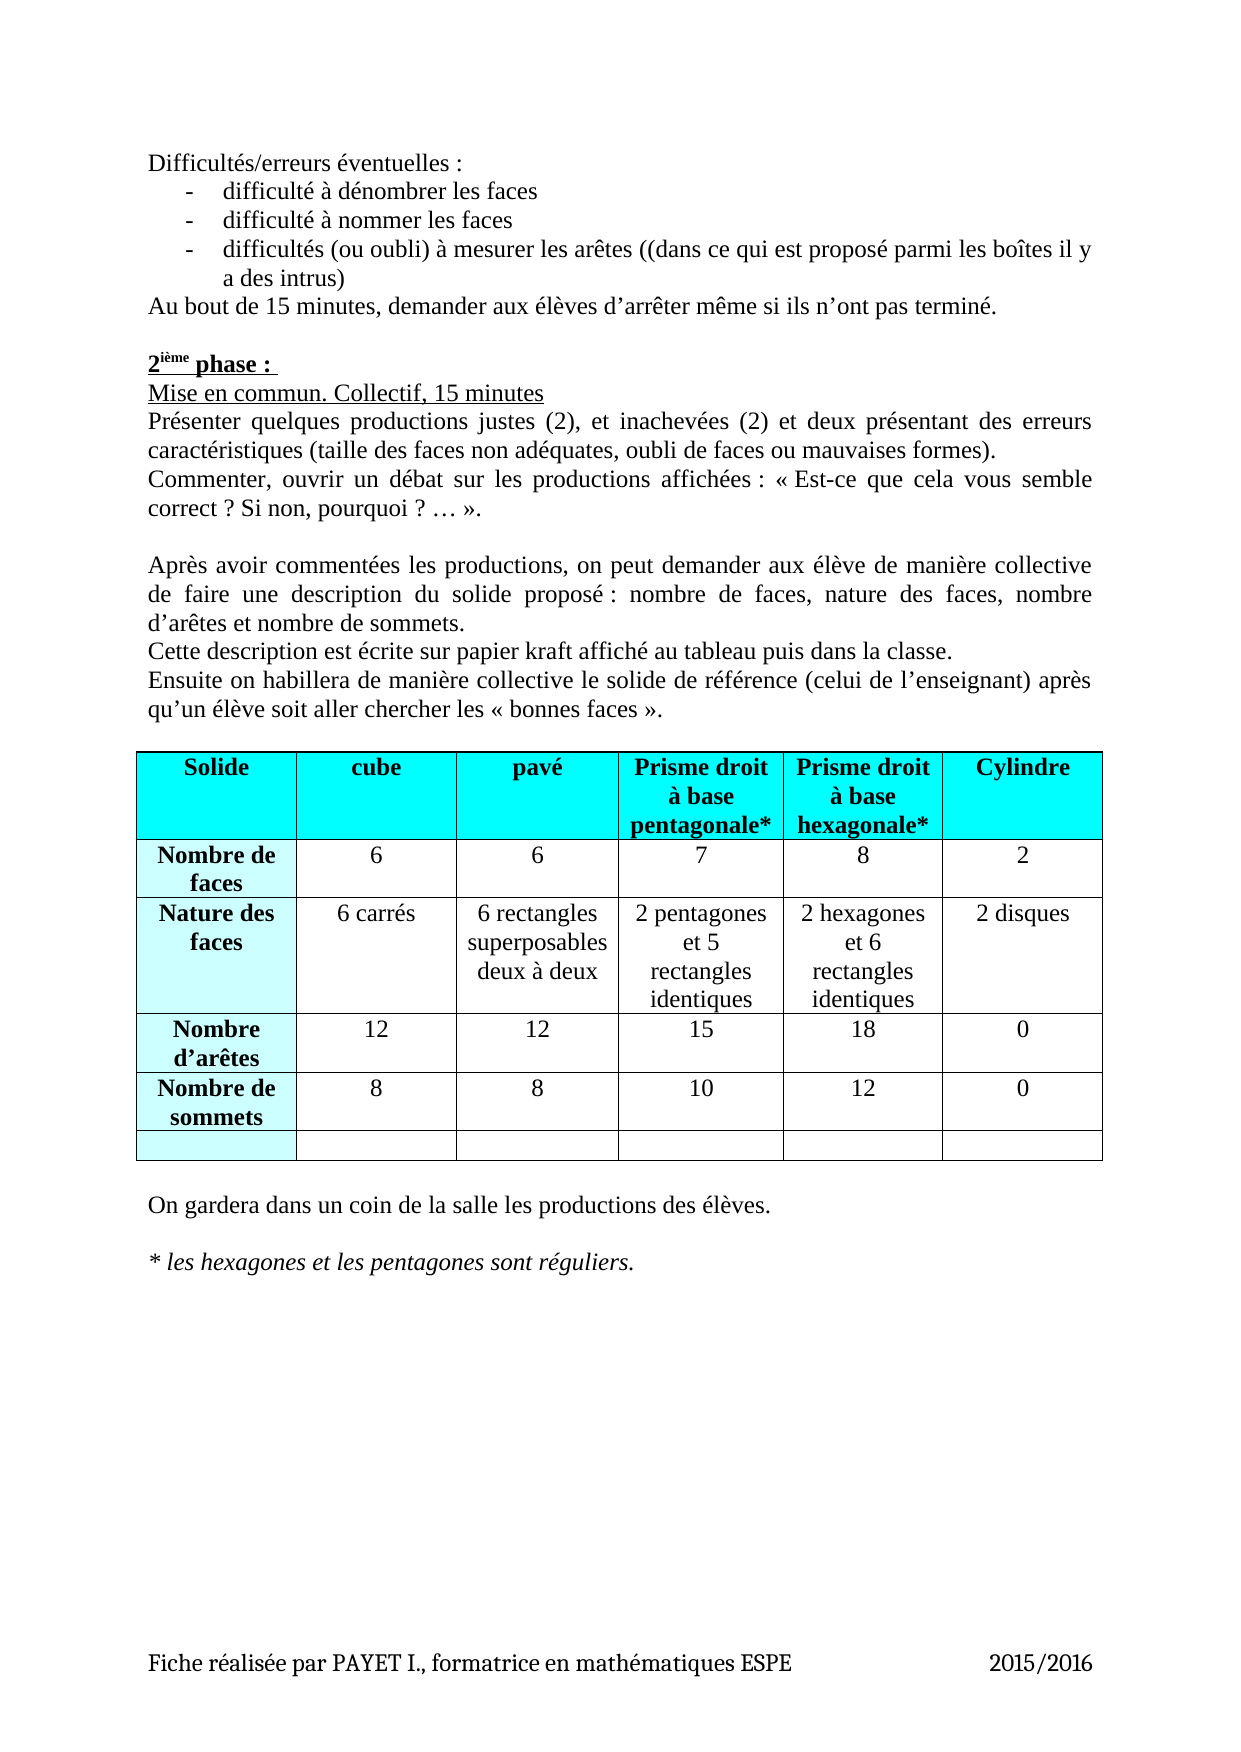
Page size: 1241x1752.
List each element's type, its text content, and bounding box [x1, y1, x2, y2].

table_cell 6 [297, 840, 456, 897]
table_cell 12 [297, 1014, 456, 1072]
table_cell [137, 1131, 296, 1160]
table_cell [943, 1131, 1102, 1160]
table_cell 7 [619, 840, 783, 897]
table_cell Nombre de sommets [137, 1073, 296, 1130]
list difficulté à dénombrer les faces [185, 176, 1092, 205]
table_cell 0 [943, 1073, 1102, 1130]
text Au bout de 15 minutes, demander aux élèves d’arrêter même si ils n’ont pas terminé. [148, 291, 1092, 320]
table_cell 0 [943, 1014, 1102, 1072]
table_cell 18 [784, 1014, 942, 1072]
table_cell 2 pentagones et 5 rectangles identiques [619, 898, 783, 1013]
table_cell 6 carrés [297, 898, 456, 1013]
text 2ième phase : [148, 349, 1092, 378]
table_cell 10 [619, 1073, 783, 1130]
table_cell 12 [457, 1014, 618, 1072]
table_cell Nombre d’arêtes [137, 1014, 296, 1072]
table_cell 8 [297, 1073, 456, 1130]
text Présenter quelques productions justes (2), et inachevées (2) et deux présentant des erreurs caractéristiques (taille des faces non adéquates, oubli de faces ou mauvaises formes). [148, 406, 1092, 464]
table_cell 6 [457, 840, 618, 897]
text Commenter, ouvrir un débat sur les productions affichées : « Est-ce que cela vous semble correct ? Si non, pourquoi ? … ». [148, 464, 1092, 521]
table_cell 2 disques [943, 898, 1102, 1013]
table_cell 8 [457, 1073, 618, 1130]
list difficultés (ou oubli) à mesurer les arêtes ((dans ce qui est proposé parmi les boîtes il y a des intrus) [185, 234, 1092, 291]
table_cell Nature des faces [137, 898, 296, 1013]
text * les hexagones et les pentagones sont réguliers. [148, 1247, 1092, 1276]
table_cell [784, 1131, 942, 1160]
table_cell 6 rectangles superposables deux à deux [457, 898, 618, 1013]
table_cell 2 hexagones et 6 rectangles identiques [784, 898, 942, 1013]
table_cell 12 [784, 1073, 942, 1130]
table_header Prisme droit à base pentagonale* [619, 753, 783, 839]
table_header cube [297, 753, 456, 839]
table_cell [619, 1131, 783, 1160]
table_header Prisme droit à base hexagonale* [784, 753, 942, 839]
table_cell 8 [784, 840, 942, 897]
table_cell [457, 1131, 618, 1160]
text Cette description est écrite sur papier kraft affiché au tableau puis dans la classe. [148, 636, 1092, 665]
table_header Solide [137, 753, 296, 839]
table_header Cylindre [943, 753, 1102, 839]
table_cell 15 [619, 1014, 783, 1072]
text Mise en commun. Collectif, 15 minutes [148, 378, 1092, 406]
table_cell 2 [943, 840, 1102, 897]
table_cell [297, 1131, 456, 1160]
table_cell Nombre de faces [137, 840, 296, 897]
table_header pavé [457, 753, 618, 839]
text Après avoir commentées les productions, on peut demander aux élève de manière collective de faire une description du solide proposé : nombre de faces, nature des faces, nombre d’arêtes et nombre de sommets. [148, 550, 1092, 636]
text On gardera dans un coin de la salle les productions des élèves. [148, 1190, 1092, 1219]
list difficulté à nommer les faces [185, 205, 1092, 234]
text Ensuite on habillera de manière collective le solide de référence (celui de l’enseignant) après qu’un élève soit aller chercher les « bonnes faces ». [148, 665, 1092, 723]
text Difficultés/erreurs éventuelles : [148, 148, 1092, 176]
